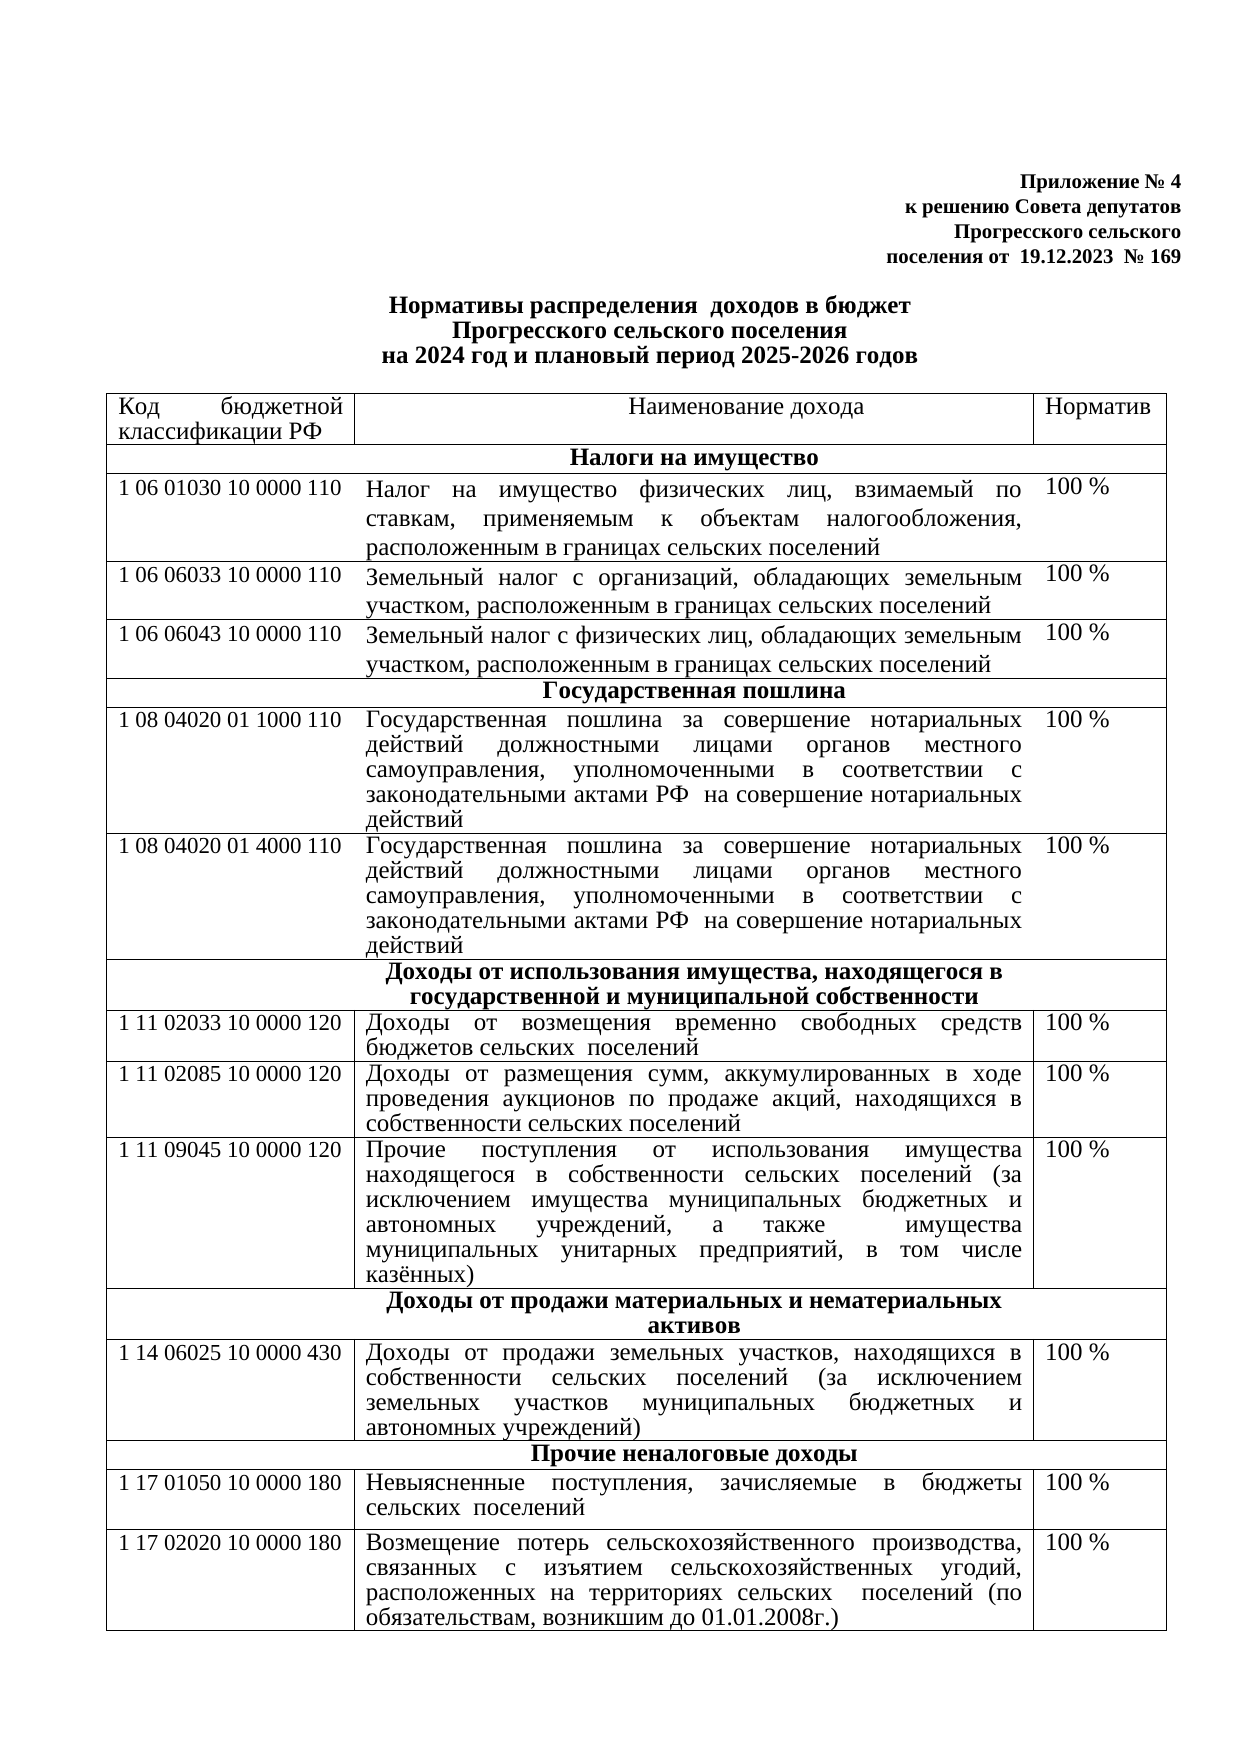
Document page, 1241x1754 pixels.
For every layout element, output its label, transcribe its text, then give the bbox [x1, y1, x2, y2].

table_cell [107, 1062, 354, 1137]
text поселения от 19.12.2023 № 169 [118, 243, 1181, 268]
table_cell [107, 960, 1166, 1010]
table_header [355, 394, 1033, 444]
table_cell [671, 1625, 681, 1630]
text к решению Совета депутатов [118, 193, 1181, 218]
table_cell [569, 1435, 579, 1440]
text Прогресского сельского поселения [118, 318, 1181, 343]
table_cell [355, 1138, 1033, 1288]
text Нормативы распределения доходов в бюджет [118, 293, 1181, 318]
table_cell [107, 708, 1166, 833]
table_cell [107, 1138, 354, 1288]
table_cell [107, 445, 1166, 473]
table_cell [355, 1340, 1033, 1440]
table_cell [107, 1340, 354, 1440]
text Прогресского сельского [118, 218, 1181, 243]
text Приложение № 4 [118, 168, 1181, 193]
text на 2024 год и плановый период 2025-2026 годов [118, 343, 1181, 368]
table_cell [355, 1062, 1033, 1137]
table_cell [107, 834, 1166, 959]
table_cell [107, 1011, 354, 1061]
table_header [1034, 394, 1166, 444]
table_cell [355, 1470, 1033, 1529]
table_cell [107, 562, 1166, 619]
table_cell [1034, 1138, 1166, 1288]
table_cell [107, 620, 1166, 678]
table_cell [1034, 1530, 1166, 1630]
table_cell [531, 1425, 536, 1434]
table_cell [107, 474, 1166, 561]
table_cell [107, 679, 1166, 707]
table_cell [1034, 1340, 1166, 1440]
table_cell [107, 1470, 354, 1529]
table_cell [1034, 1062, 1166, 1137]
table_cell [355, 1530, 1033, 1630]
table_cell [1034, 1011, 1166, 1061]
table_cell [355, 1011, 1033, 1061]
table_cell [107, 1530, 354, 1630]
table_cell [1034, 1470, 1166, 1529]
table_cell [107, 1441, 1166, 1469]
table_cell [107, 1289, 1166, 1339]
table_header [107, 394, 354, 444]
